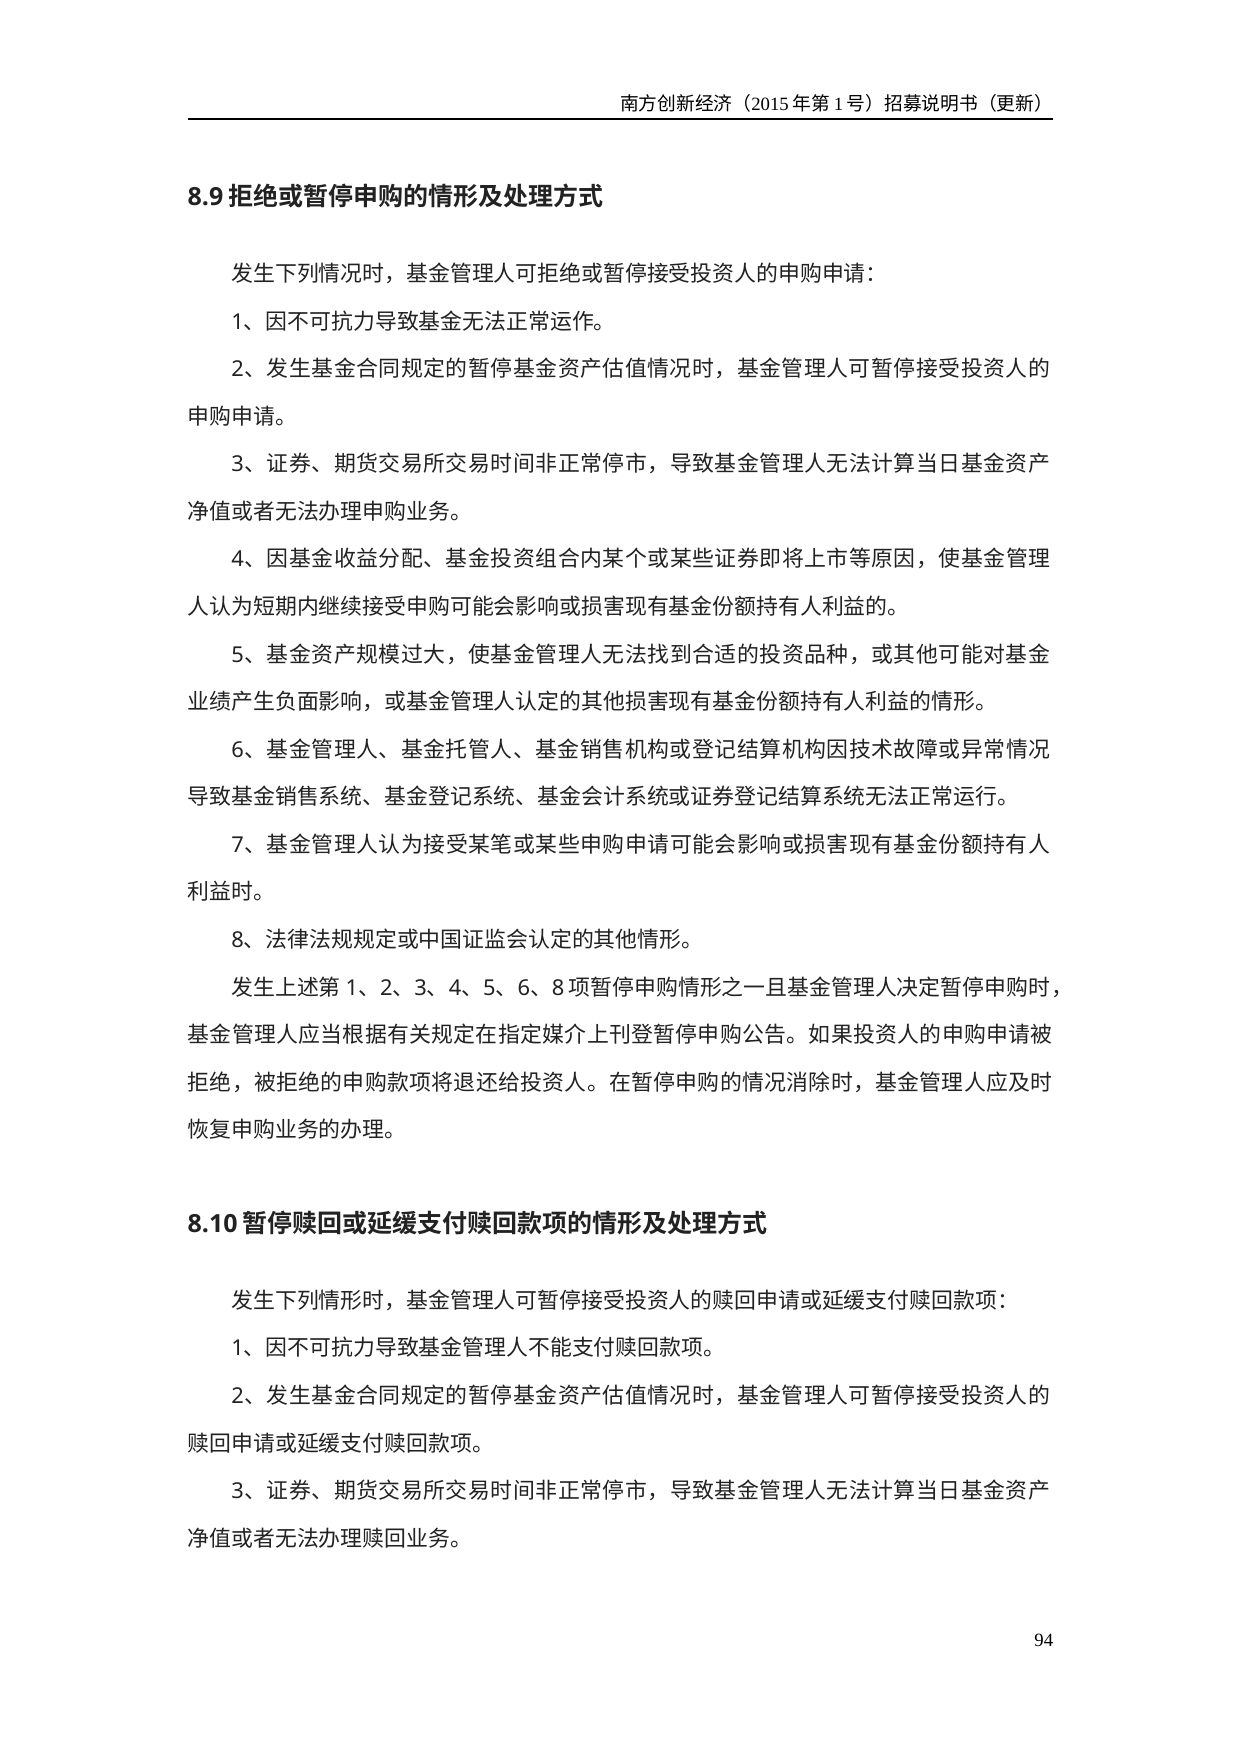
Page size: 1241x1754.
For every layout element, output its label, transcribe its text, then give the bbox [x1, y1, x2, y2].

text 发生下列情况时，基金管理人可拒绝或暂停接受投资人的申购申请： [187, 256, 1053, 288]
text 发生下列情形时，基金管理人可暂停接受投资人的赎回申请或延缓支付赎回款项： [187, 1283, 1053, 1314]
text 3、证券、期货交易所交易时间非正常停市，导致基金管理人无法计算当日基金资产净值或者无法办理申购业务。 [187, 446, 1053, 526]
text 2、发生基金合同规定的暂停基金资产估值情况时，基金管理人可暂停接受投资人的赎回申请或延缓支付赎回款项。 [187, 1378, 1053, 1457]
text 8、法律法规规定或中国证监会认定的其他情形。 [187, 922, 1053, 954]
text 4、因基金收益分配、基金投资组合内某个或某些证券即将上市等原因，使基金管理人认为短期内继续接受申购可能会影响或损害现有基金份额持有人利益的。 [187, 541, 1053, 621]
text 8.9拒绝或暂停申购的情形及处理方式 [187, 162, 1053, 227]
text 6、基金管理人、基金托管人、基金销售机构或登记结算机构因技术故障或异常情况导致基金销售系统、基金登记系统、基金会计系统或证券登记结算系统无法正常运行。 [187, 732, 1053, 811]
text 发生上述第1、2、3、4、5、6、8项暂停申购情形之一且基金管理人决定暂停申购时，基金管理人应当根据有关规定在指定媒介上刊登暂停申购公告。如果投资人的申购申请被拒绝，被拒绝的申购款项将退还给投资人。在暂停申购的情况消除时，基金管理人应及时恢复申购业务的办理。 [187, 969, 1053, 1144]
text 5、基金资产规模过大，使基金管理人无法找到合适的投资品种，或其他可能对基金业绩产生负面影响，或基金管理人认定的其他损害现有基金份额持有人利益的情形。 [187, 637, 1053, 716]
text 1、因不可抗力导致基金无法正常运作。 [187, 304, 1053, 335]
text 7、基金管理人认为接受某笔或某些申购申请可能会影响或损害现有基金份额持有人利益时。 [187, 827, 1053, 906]
text 1、因不可抗力导致基金管理人不能支付赎回款项。 [187, 1330, 1053, 1362]
text 3、证券、期货交易所交易时间非正常停市，导致基金管理人无法计算当日基金资产净值或者无法办理赎回业务。 [187, 1473, 1053, 1552]
text 2、发生基金合同规定的暂停基金资产估值情况时，基金管理人可暂停接受投资人的申购申请。 [187, 351, 1053, 431]
text 8.10暂停赎回或延缓支付赎回款项的情形及处理方式 [187, 1189, 1053, 1254]
